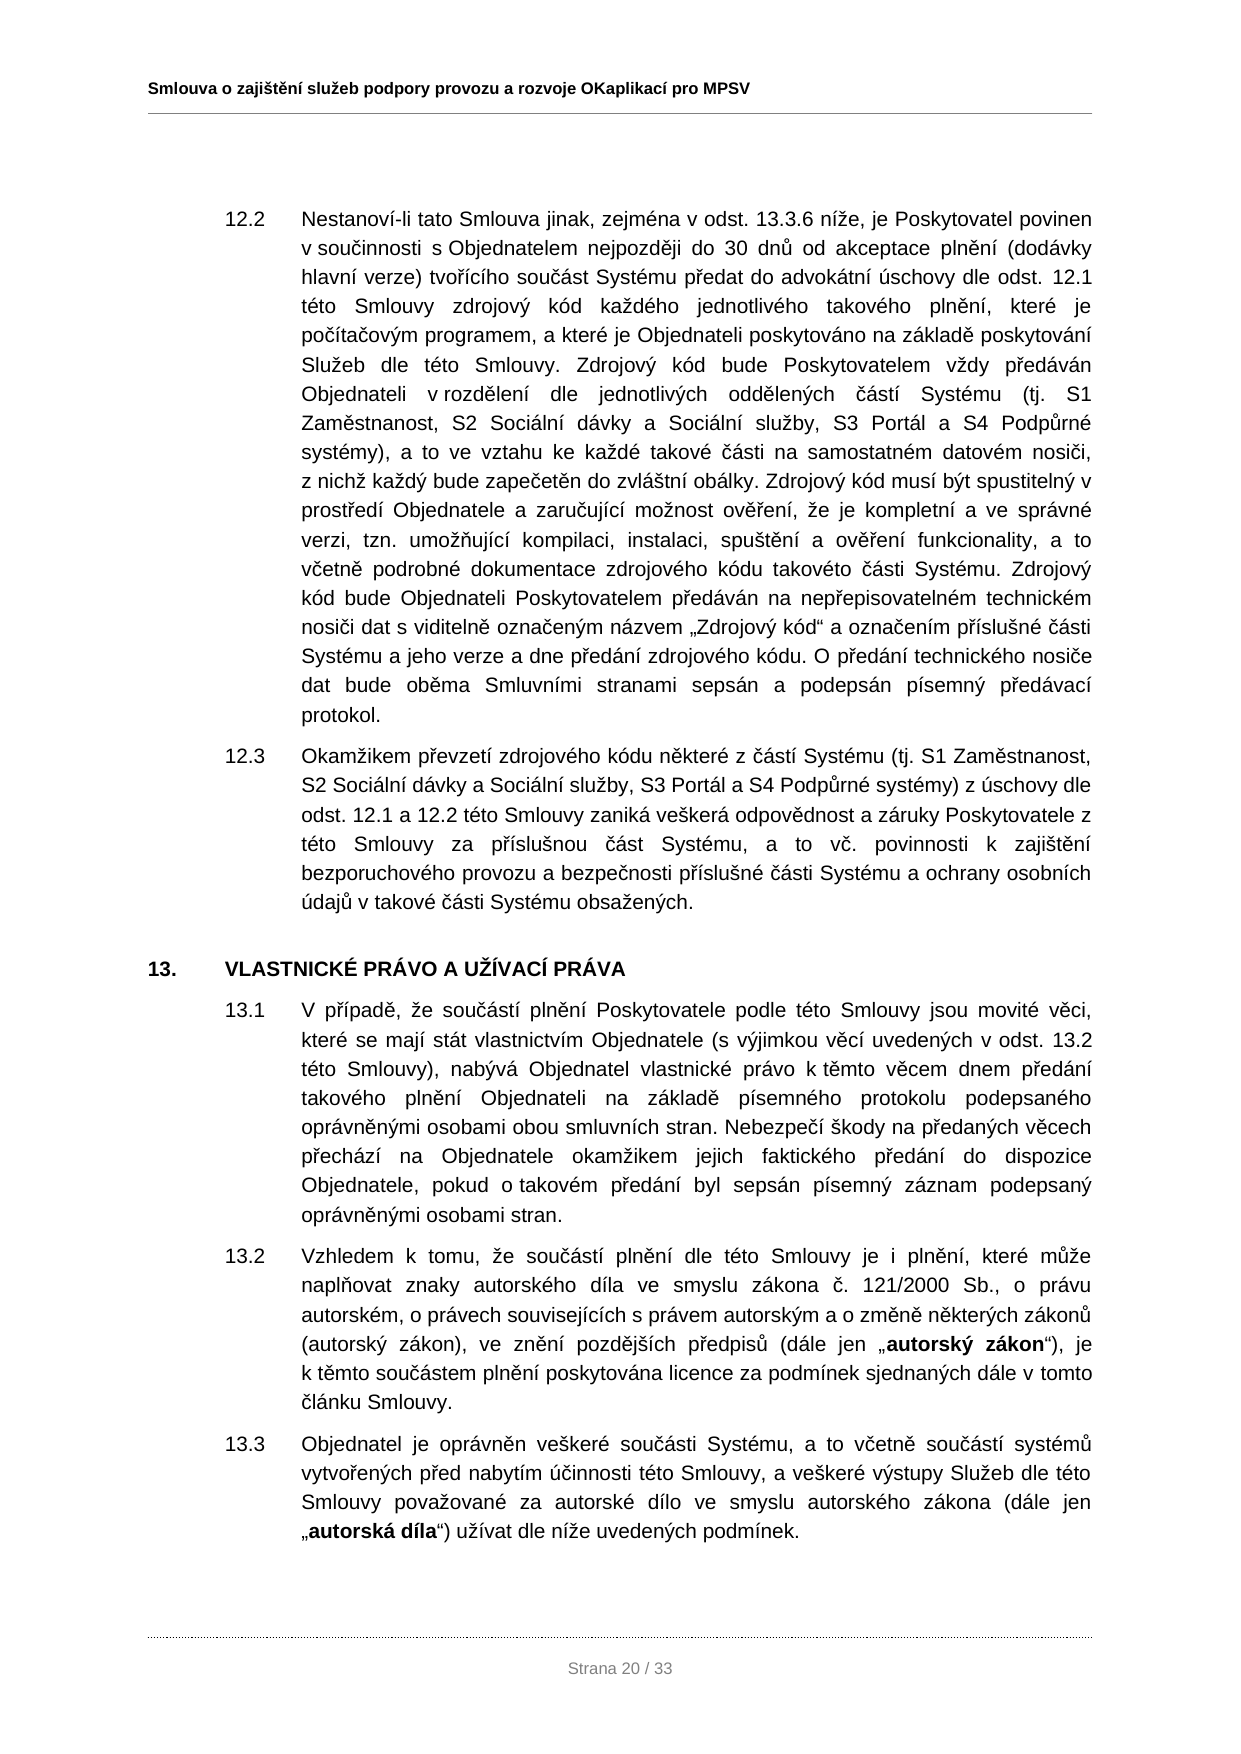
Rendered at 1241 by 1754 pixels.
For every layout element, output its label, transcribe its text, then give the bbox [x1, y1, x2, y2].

text VLASTNICKÉ PRÁVO A UŽÍVACÍ PRÁVA [148, 953, 1092, 982]
text Okamžikem převzetí zdrojového kódu některé z částí Systému (tj. S1 Zaměstnanost, S2 Sociální dávky a Sociální služby, S3 Portál a S4 Podpůrné systémy) z úschovy dle odst. 12.1 a 12.2 této Smlouvy zaniká veškerá odpovědnost a záruky Poskytovatele z této Smlouvy za příslušnou část Systému, a to vč. povinnosti k zajištění bezporuchového provozu a bezpečnosti příslušné části Systému a ochrany osobních údajů v takové části Systému obsažených. [224, 740, 1092, 915]
text Nestanoví-li tato Smlouva jinak, zejména v odst. 13.3.6 níže, je Poskytovatel povinen v součinnosti s Objednatelem nejpozději do 30 dnů od akceptace plnění (dodávky hlavní verze) tvořícího součást Systému předat do advokátní úschovy dle odst. 12.1 této Smlouvy zdrojový kód každého jednotlivého takového plnění, které je počítačovým programem, a které je Objednateli poskytováno na základě poskytování Služeb dle této Smlouvy. Zdrojový kód bude Poskytovatelem vždy předáván Objednateli v rozdělení dle jednotlivých oddělených částí Systému (tj. S1 Zaměstnanost, S2 Sociální dávky a Sociální služby, S3 Portál a S4 Podpůrné systémy), a to ve vztahu ke každé takové části na samostatném datovém nosiči, z nichž každý bude zapečetěn do zvláštní obálky. Zdrojový kód musí být spustitelný v prostředí Objednatele a zaručující možnost ověření, že je kompletní a ve správné verzi, tzn. umožňující kompilaci, instalaci, spuštění a ověření funkcionality, a to včetně podrobné dokumentace zdrojového kódu takovéto části Systému. Zdrojový kód bude Objednateli Poskytovatelem předáván na nepřepisovatelném technickém nosiči dat s viditelně označeným názvem „Zdrojový kód“ a označením příslušné části Systému a jeho verze a dne předání zdrojového kódu. O předání technického nosiče dat bude oběma Smluvními stranami sepsán a podepsán písemný předávací protokol. [224, 203, 1092, 728]
text Objednatel je oprávněn veškeré součásti Systému, a to včetně součástí systémů vytvořených před nabytím účinnosti této Smlouvy, a veškeré výstupy Služeb dle této Smlouvy považované za autorské dílo ve smyslu autorského zákona (dále jen „autorská díla“) užívat dle níže uvedených podmínek. [224, 1428, 1092, 1544]
text Vzhledem k tomu, že součástí plnění dle této Smlouvy je i plnění, které může naplňovat znaky autorského díla ve smyslu zákona č. 121/2000 Sb., o právu autorském, o právech souvisejících s právem autorským a o změně některých zákonů (autorský zákon), ve znění pozdějších předpisů (dále jen „autorský zákon“), je k těmto součástem plnění poskytována licence za podmínek sjednaných dále v tomto článku Smlouvy. [224, 1240, 1092, 1415]
text V případě, že součástí plnění Poskytovatele podle této Smlouvy jsou movité věci, které se mají stát vlastnictvím Objednatele (s výjimkou věcí uvedených v odst. 13.2 této Smlouvy), nabývá Objednatel vlastnické právo k těmto věcem dnem předání takového plnění Objednateli na základě písemného protokolu podepsaného oprávněnými osobami obou smluvních stran. Nebezpečí škody na předaných věcech přechází na Objednatele okamžikem jejich faktického předání do dispozice Objednatele, pokud o takovém předání byl sepsán písemný záznam podepsaný oprávněnými osobami stran. [224, 994, 1092, 1228]
